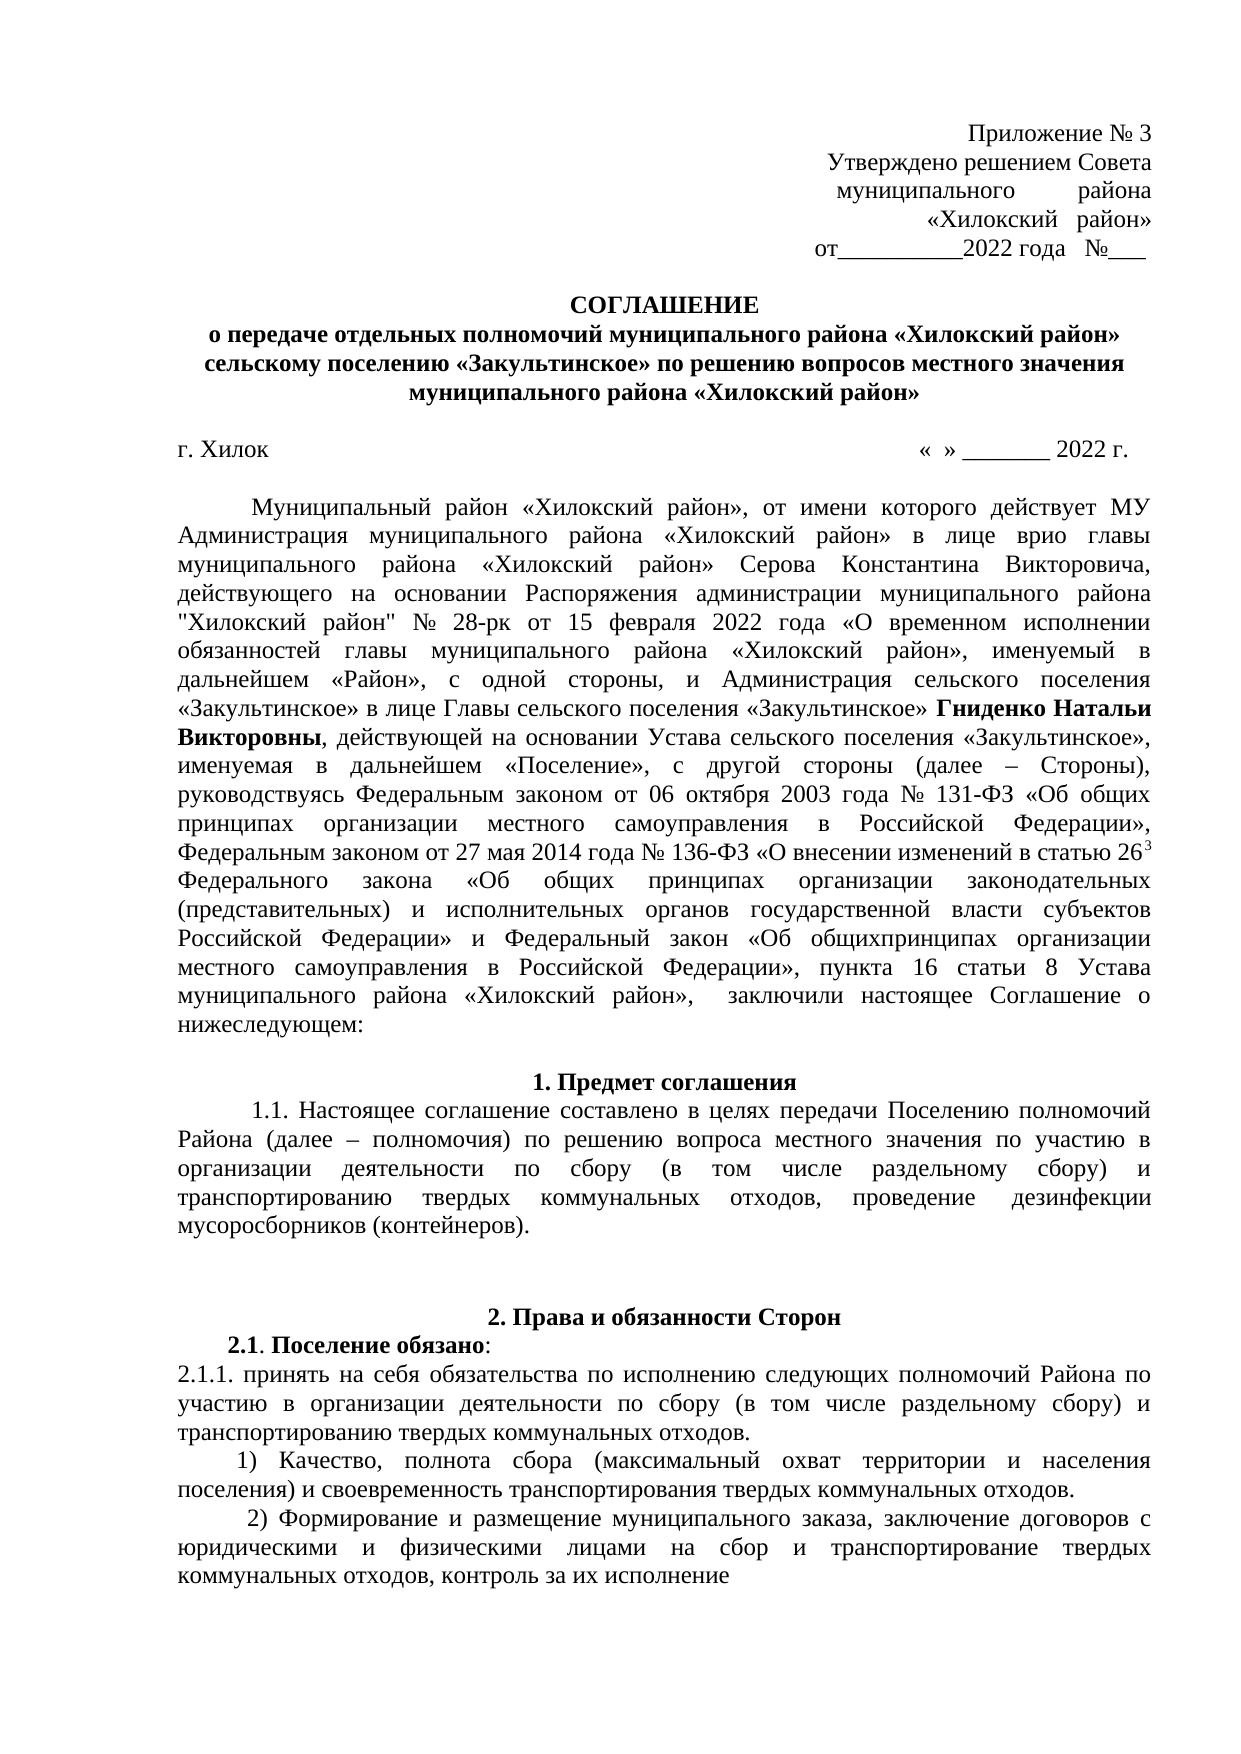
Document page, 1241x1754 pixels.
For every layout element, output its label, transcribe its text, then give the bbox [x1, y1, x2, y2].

text Утверждено решением Совета [177, 147, 1152, 176]
text муниципального района [177, 176, 1152, 204]
text 2) Формирование и размещение муниципального заказа, заключение договоров с юридическими и физическими лицами на сбор и транспортирование твердых коммунальных отходов, контроль за их исполнение [177, 1503, 1152, 1589]
text г. Хилок « » _______ 2022 г. [177, 434, 1152, 463]
text от__________2022 года №___ [177, 233, 1152, 262]
text о передаче отдельных полномочий муниципального района «Хилокский район» сельскому поселению «Закультинское» по решению вопросов местного значения муниципального района «Хилокский район» [177, 319, 1152, 406]
text СОГЛАШЕНИЕ [177, 291, 1152, 319]
text 2. Права и обязанности Сторон [177, 1302, 1152, 1330]
text «Хилокский район» [177, 204, 1152, 233]
text Муниципальный район «Хилокский район», от имени которого действует МУ Администрация муниципального района «Хилокский район» в лице врио главы муниципального района «Хилокский район» Серова Константина Викторовича, действующего на основании Распоряжения администрации муниципального района "Хилокский район" № 28-рк от 15 февраля 2022 года «О временном исполнении обязанностей главы муниципального района «Хилокский район», именуемый в дальнейшем «Район», с одной стороны, и Администрация сельского поселения «Закультинское» в лице Главы сельского поселения «Закультинское» Гниденко Натальи Викторовны, действующей на основании Устава сельского поселения «Закультинское», именуемая в дальнейшем «Поселение», с другой стороны (далее – Стороны), руководствуясь Федеральным законом от 06 октября 2003 года № 131-ФЗ «Об общих принципах организации местного самоуправления в Российской Федерации», Федеральным законом от 27 мая 2014 года № 136-ФЗ «О внесении изменений в статью 263 Федерального закона «Об общих принципах организации законодательных (представительных) и исполнительных органов государственной власти субъектов Российской Федерации» и Федеральный закон «Об общихпринципах организации местного самоуправления в Российской Федерации», пункта 16 статьи 8 Устава муниципального района «Хилокский район», заключили настоящее Соглашение о нижеследующем: [177, 492, 1152, 1038]
text 1) Качество, полнота сбора (максимальный охват территории и населения поселения) и своевременность транспортирования твердых коммунальных отходов. [177, 1445, 1152, 1503]
text 1.1. Настоящее соглашение составлено в целях передачи Поселению полномочий Района (далее – полномочия) по решению вопроса местного значения по участию в организации деятельности по сбору (в том числе раздельному сбору) и транспортированию твердых коммунальных отходов, проведение дезинфекции мусоросборников (контейнеров). [177, 1096, 1152, 1239]
text 2.1.1. принять на себя обязательства по исполнению следующих полномочий Района по участию в организации деятельности по сбору (в том числе раздельному сбору) и транспортированию твердых коммунальных отходов. [177, 1359, 1152, 1445]
text 1. Предмет соглашения [177, 1067, 1152, 1096]
text 2.1. Поселение обязано: [177, 1330, 1152, 1359]
text Приложение № 3 [177, 118, 1152, 147]
